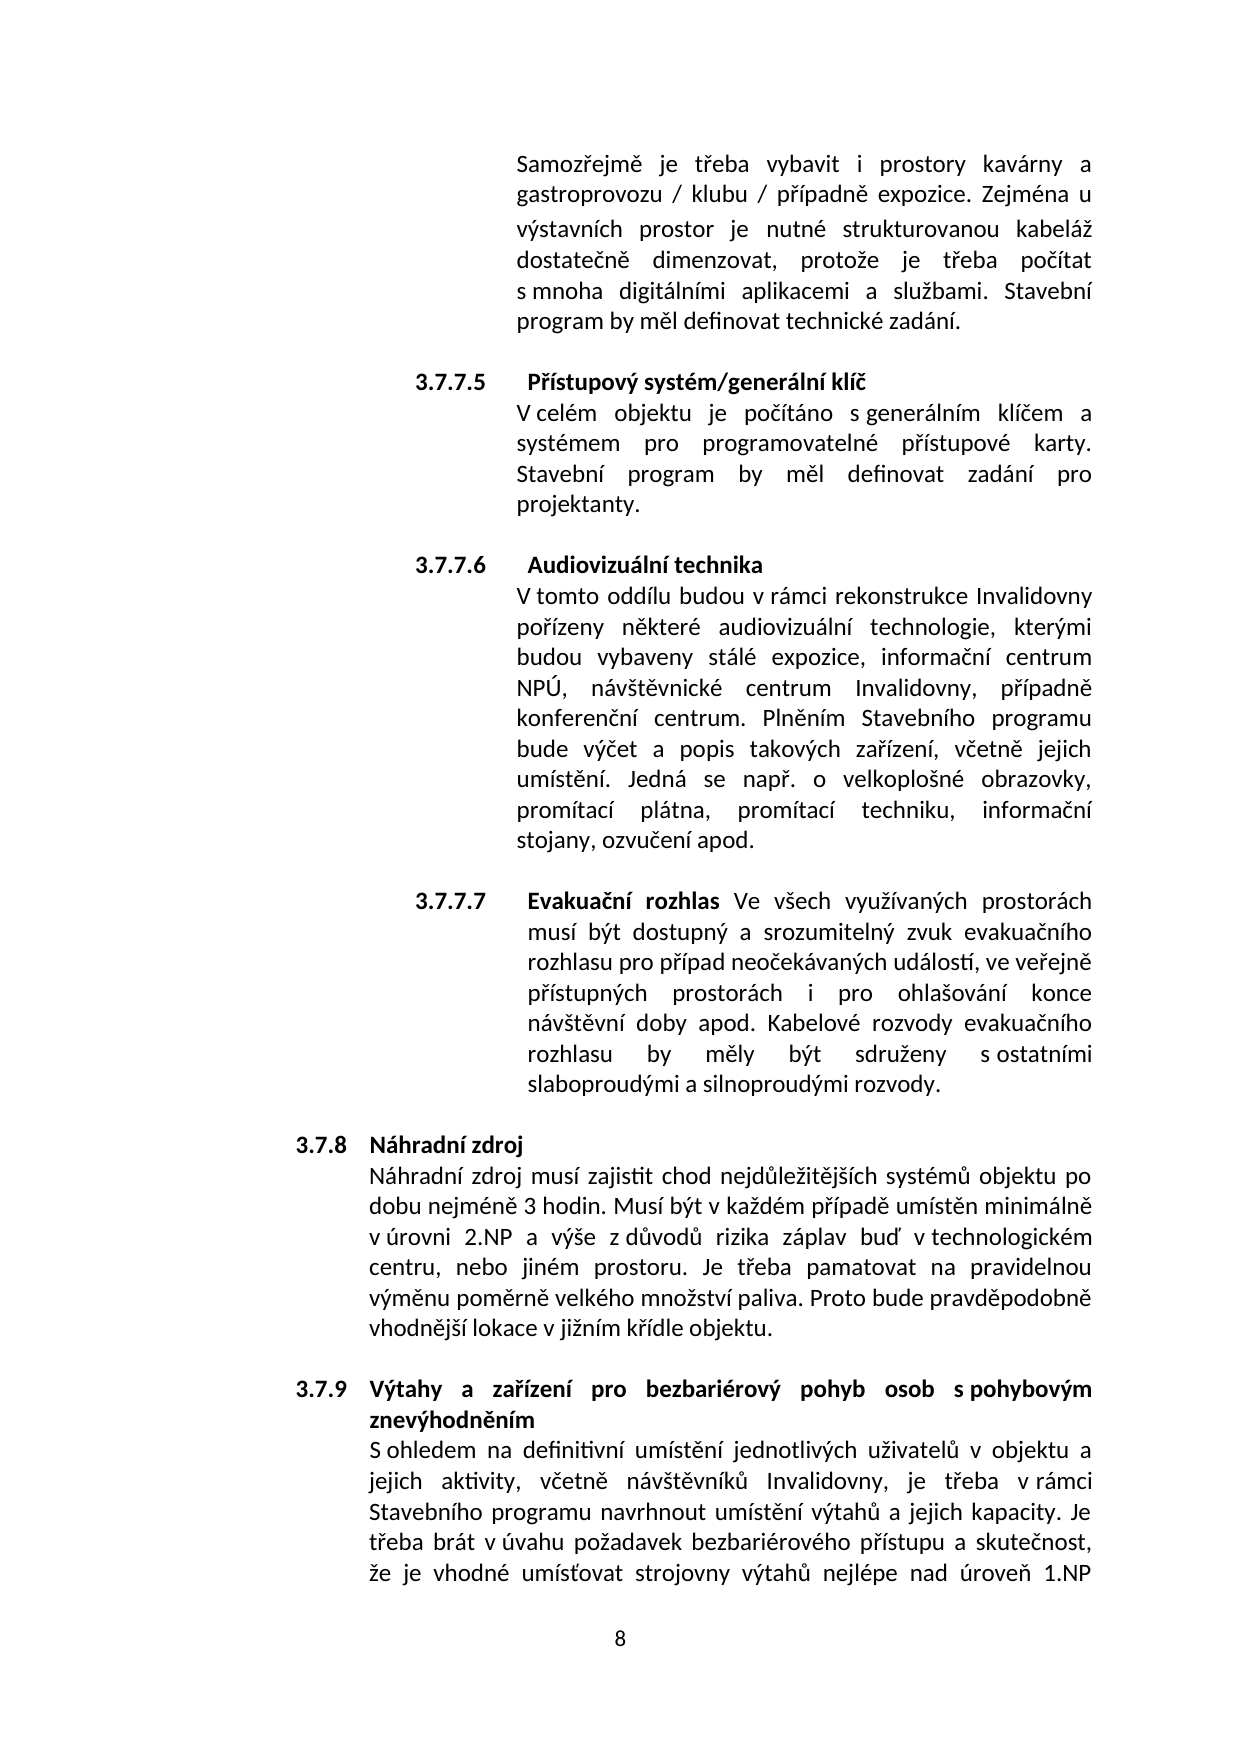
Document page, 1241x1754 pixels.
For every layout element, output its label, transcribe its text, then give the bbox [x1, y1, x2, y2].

list Audiovizuální technika [415, 549, 1092, 580]
list Výtahy a zařízení pro bezbariérový pohyb osob s pohybovým znevýhodněním [295, 1374, 1092, 1435]
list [369, 1435, 1092, 1587]
list Evakuační rozhlas Ve všech využívaných prostorách musí být dostupný a srozumitelný zvuk evakuačního rozhlasu pro případ neočekávaných událostí, ve veřejně přístupných prostorách i pro ohlašování konce návštěvní doby apod. Kabelové rozvody evakuačního rozhlasu by měly být sdruženy s ostatními slaboproudými a silnoproudými rozvody. [415, 885, 1092, 1099]
list Náhradní zdroj [295, 1129, 1092, 1160]
list V celém objektu je počítáno s generálním klíčem a systémem pro programovatelné přístupové karty. Stavební program by měl definovat zadání pro projektanty. [516, 397, 1092, 519]
list Přístupový systém/generální klíč [415, 366, 1092, 397]
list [516, 148, 1092, 336]
list V tomto oddílu budou v rámci rekonstrukce Invalidovny pořízeny některé audiovizuální technologie, kterými budou vybaveny stálé expozice, informační centrum NPÚ, návštěvnické centrum Invalidovny, případně konferenční centrum. Plněním Stavebního programu bude výčet a popis takových zařízení, včetně jejich umístění. Jedná se např. o velkoplošné obrazovky, promítací plátna, promítací techniku, informační stojany, ozvučení apod. [516, 580, 1092, 855]
list Náhradní zdroj musí zajistit chod nejdůležitějších systémů objektu po dobu nejméně 3 hodin. Musí být v každém případě umístěn minimálně v úrovni 2.NP a výše z důvodů rizika záplav buď v technologickém centru, nebo jiném prostoru. Je třeba pamatovat na pravidelnou výměnu poměrně velkého množství paliva. Proto bude pravděpodobně vhodnější lokace v jižním křídle objektu. [369, 1160, 1092, 1343]
